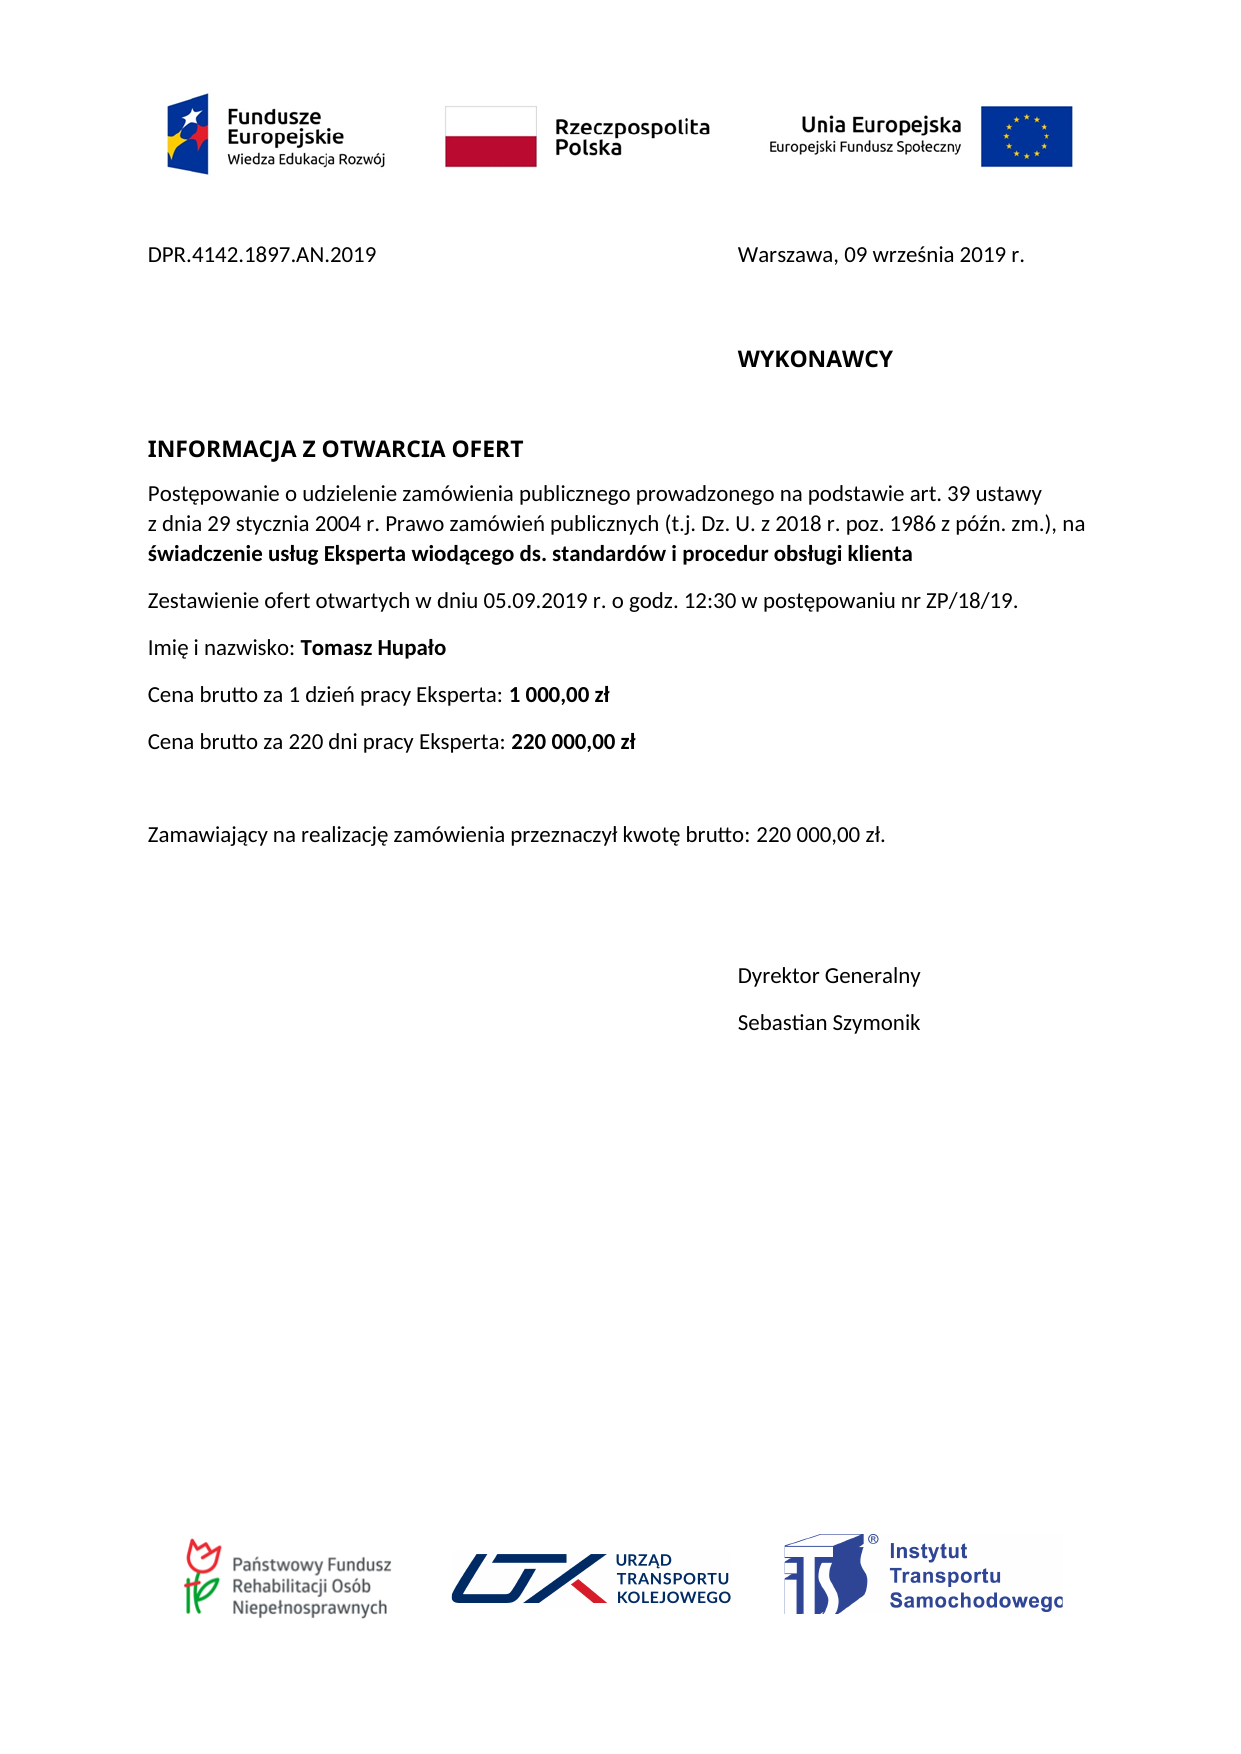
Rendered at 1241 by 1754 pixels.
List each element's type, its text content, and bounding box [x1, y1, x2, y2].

text Zestawienie ofert otwartych w dniu 05.09.2019 r. o godz. 12:30 w postępowaniu nr ZP/18/19. [148, 586, 1093, 614]
picture [147, 73, 1092, 194]
text Sebastian Szymonik [148, 1008, 1093, 1036]
text Dyrektor Generalny [148, 961, 1093, 989]
picture [147, 1504, 428, 1653]
text Cena brutto za 1 dzień pracy Eksperta: 1 000,00 zł [148, 680, 1093, 708]
text DPR.4142.1897.AN.2019 Warszawa, 09 września 2019 r. [148, 241, 1093, 269]
subtitle WYKONAWCY [148, 343, 1093, 374]
text Zamawiający na realizację zamówienia przeznaczył kwotę brutto: 220 000,00 zł. [148, 821, 1093, 849]
text Postępowanie o udzielenie zamówienia publicznego prowadzonego na podstawie art. 39 ustawy z dnia 29 stycznia 2004 r. Prawo zamówień publicznych (t.j. Dz. U. z 2018 r. poz. 1986 z późn. zm.), na świadczenie usług Eksperta wiodącego ds. standardów i procedur obsługi klienta [148, 479, 1093, 567]
text Cena brutto za 220 dni pracy Eksperta: 220 000,00 zł [148, 727, 1093, 755]
text Imię i nazwisko: Tomasz Hupało [148, 633, 1093, 661]
subtitle INFORMACJA Z OTWARCIA OFERT [148, 433, 1093, 464]
